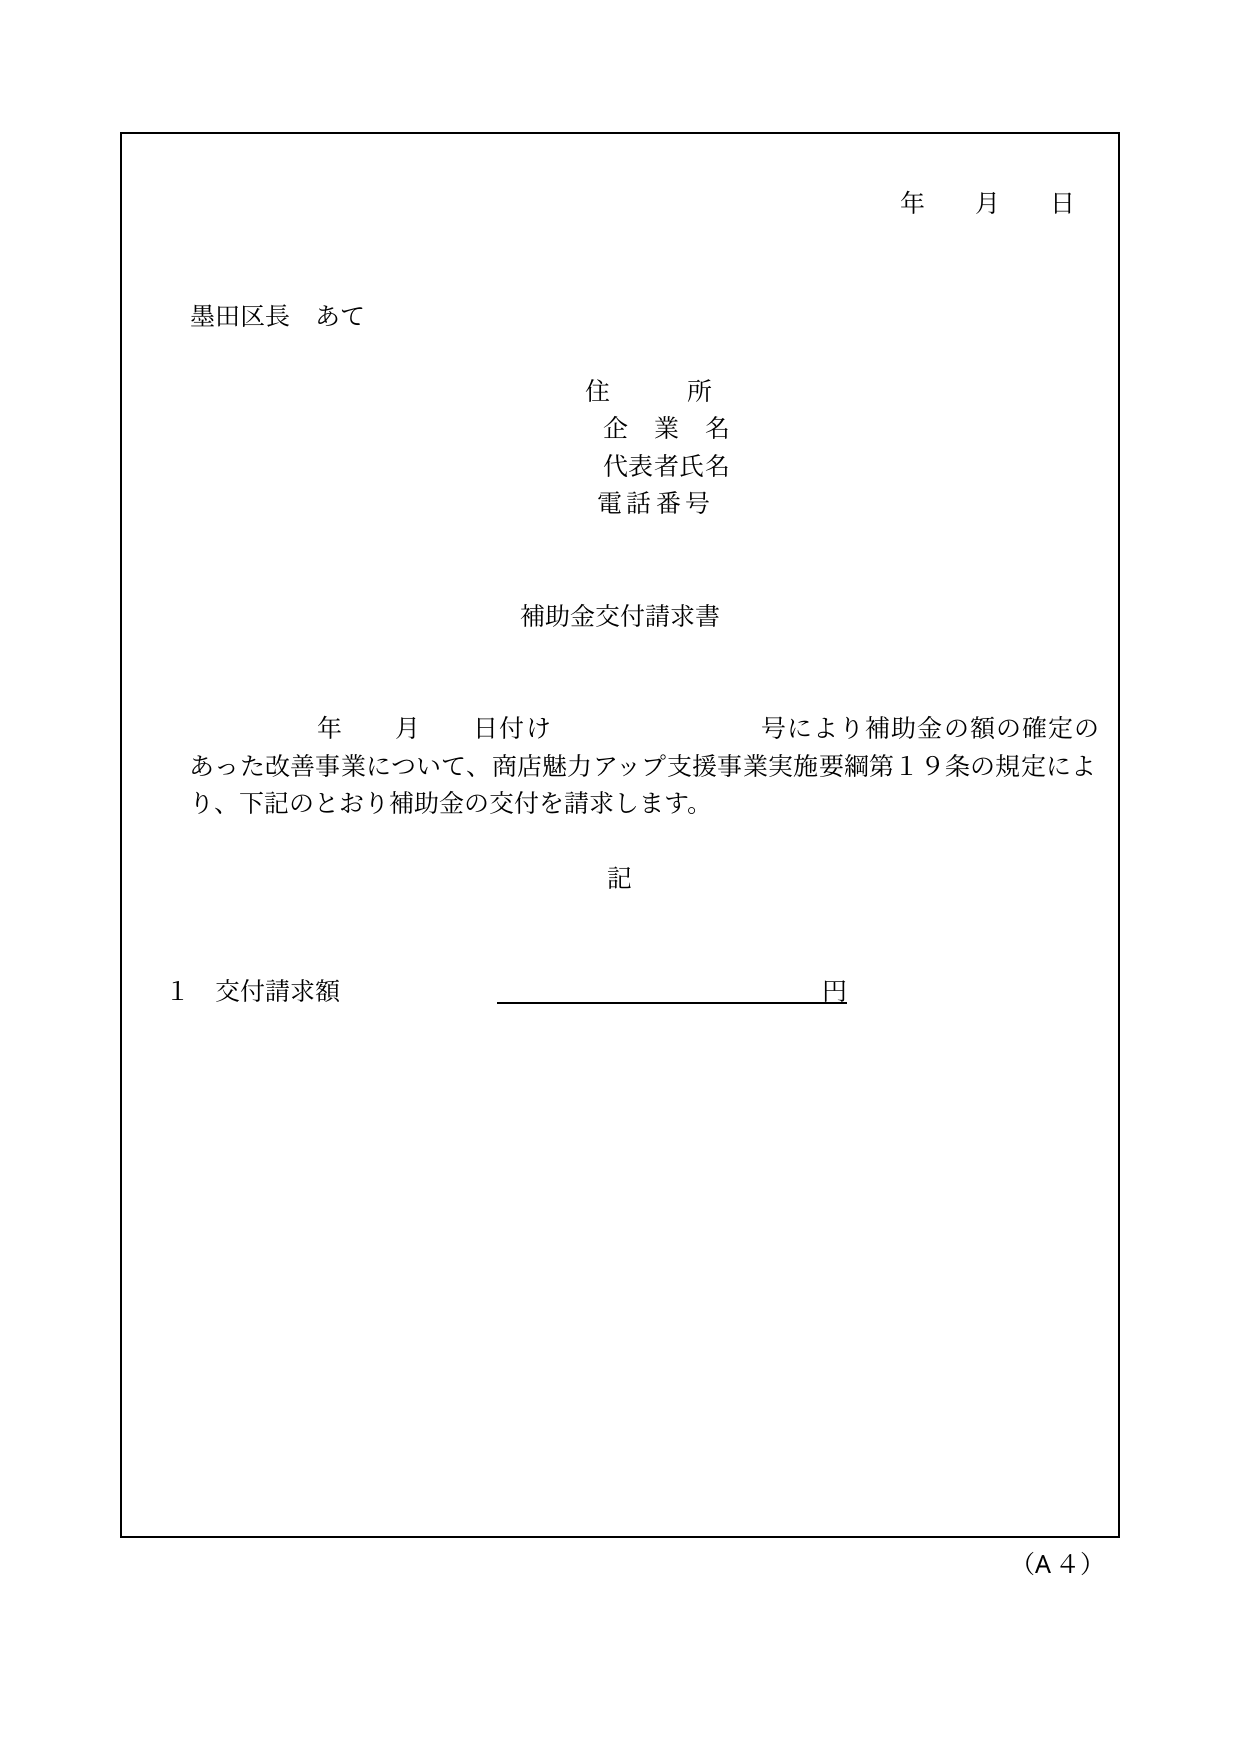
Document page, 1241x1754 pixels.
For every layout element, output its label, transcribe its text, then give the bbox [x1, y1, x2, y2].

text 電話番号 [165, 483, 1075, 521]
text 年 月 日 [165, 183, 1075, 221]
text １ 交付請求額 円 [165, 971, 1075, 1008]
subtitle 記 [165, 858, 1075, 896]
text 住 所 [165, 371, 1075, 408]
text 補助金交付請求書 [165, 596, 1075, 633]
text 墨田区長 あて [165, 296, 1075, 333]
text 代表者氏名 [603, 446, 1075, 483]
text 企 業 名 [603, 408, 1075, 446]
text 年 月 日付け 号により補助金の額の確定のあった改善事業について、商店魅力アップ支援事業実施要綱第１９条の規定により、下記のとおり補助金の交付を請求します。 [189, 708, 1100, 821]
